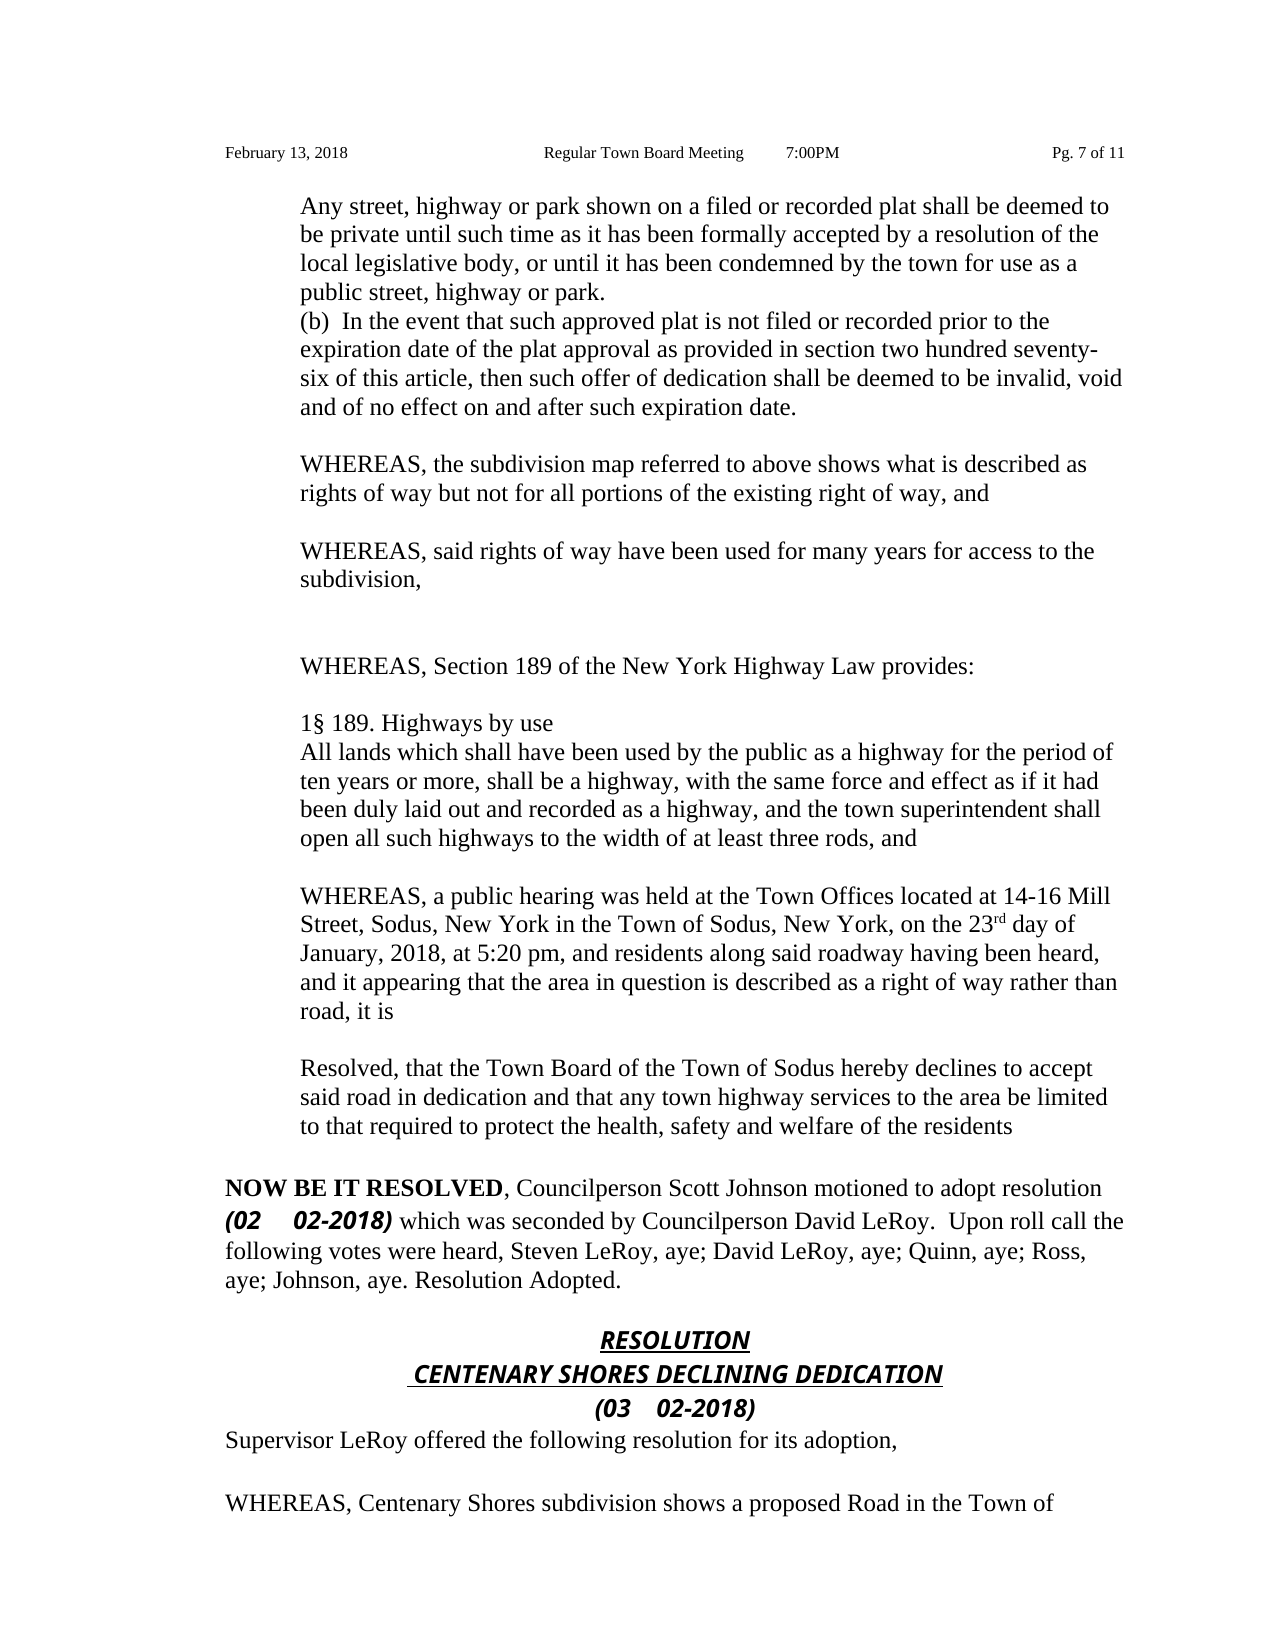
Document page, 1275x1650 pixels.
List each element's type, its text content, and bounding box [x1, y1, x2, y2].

text WHEREAS, Section 189 of the New York Highway Law provides: [300, 651, 1125, 679]
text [225, 1488, 1125, 1516]
text WHEREAS, a public hearing was held at the Town Offices located at 14-16 Mill Street, Sodus, New York in the Town of Sodus, New York, on the 23rd day of January, 2018, at 5:20 pm, and residents along said roadway having been heard, and it appearing that the area in question is described as a right of way rather than road, it is [300, 881, 1125, 1024]
text CENTENARY SHORES DECLINING DEDICATION [225, 1357, 1125, 1391]
text RESOLUTION [225, 1323, 1125, 1357]
text § 189. Highways by use [225, 708, 1125, 737]
text (03 02-2018) [225, 1391, 1125, 1425]
text WHEREAS, the subdivision map referred to above shows what is described as rights of way but not for all portions of the existing right of way, and [300, 449, 1125, 507]
text (b) In the event that such approved plat is not filed or recorded prior to the expiration date of the plat approval as provided in section two hundred seventy-six of this article, then such offer of dedication shall be deemed to be invalid, void and of no effect on and after such expiration date. [300, 306, 1125, 421]
text Supervisor LeRoy offered the following resolution for its adoption, [225, 1425, 1125, 1453]
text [300, 191, 1125, 306]
text NOW BE IT RESOLVED, Councilperson Scott Johnson motioned to adopt resolution (02 02-2018) which was seconded by Councilperson David LeRoy. Upon roll call the following votes were heard, Steven LeRoy, aye; David LeRoy, aye; Quinn, aye; Ross, aye; Johnson, aye. Resolution Adopted. [225, 1173, 1125, 1294]
text Resolved, that the Town Board of the Town of Sodus hereby declines to accept said road in dedication and that any town highway services to the area be limited to that required to protect the health, safety and welfare of the residents [300, 1053, 1125, 1139]
text All lands which shall have been used by the public as a highway for the period of ten years or more, shall be a highway, with the same force and effect as if it had been duly laid out and recorded as a highway, and the town superintendent shall open all such highways to the width of at least three rods, and [300, 737, 1125, 852]
text WHEREAS, said rights of way have been used for many years for access to the subdivision, [300, 536, 1125, 593]
